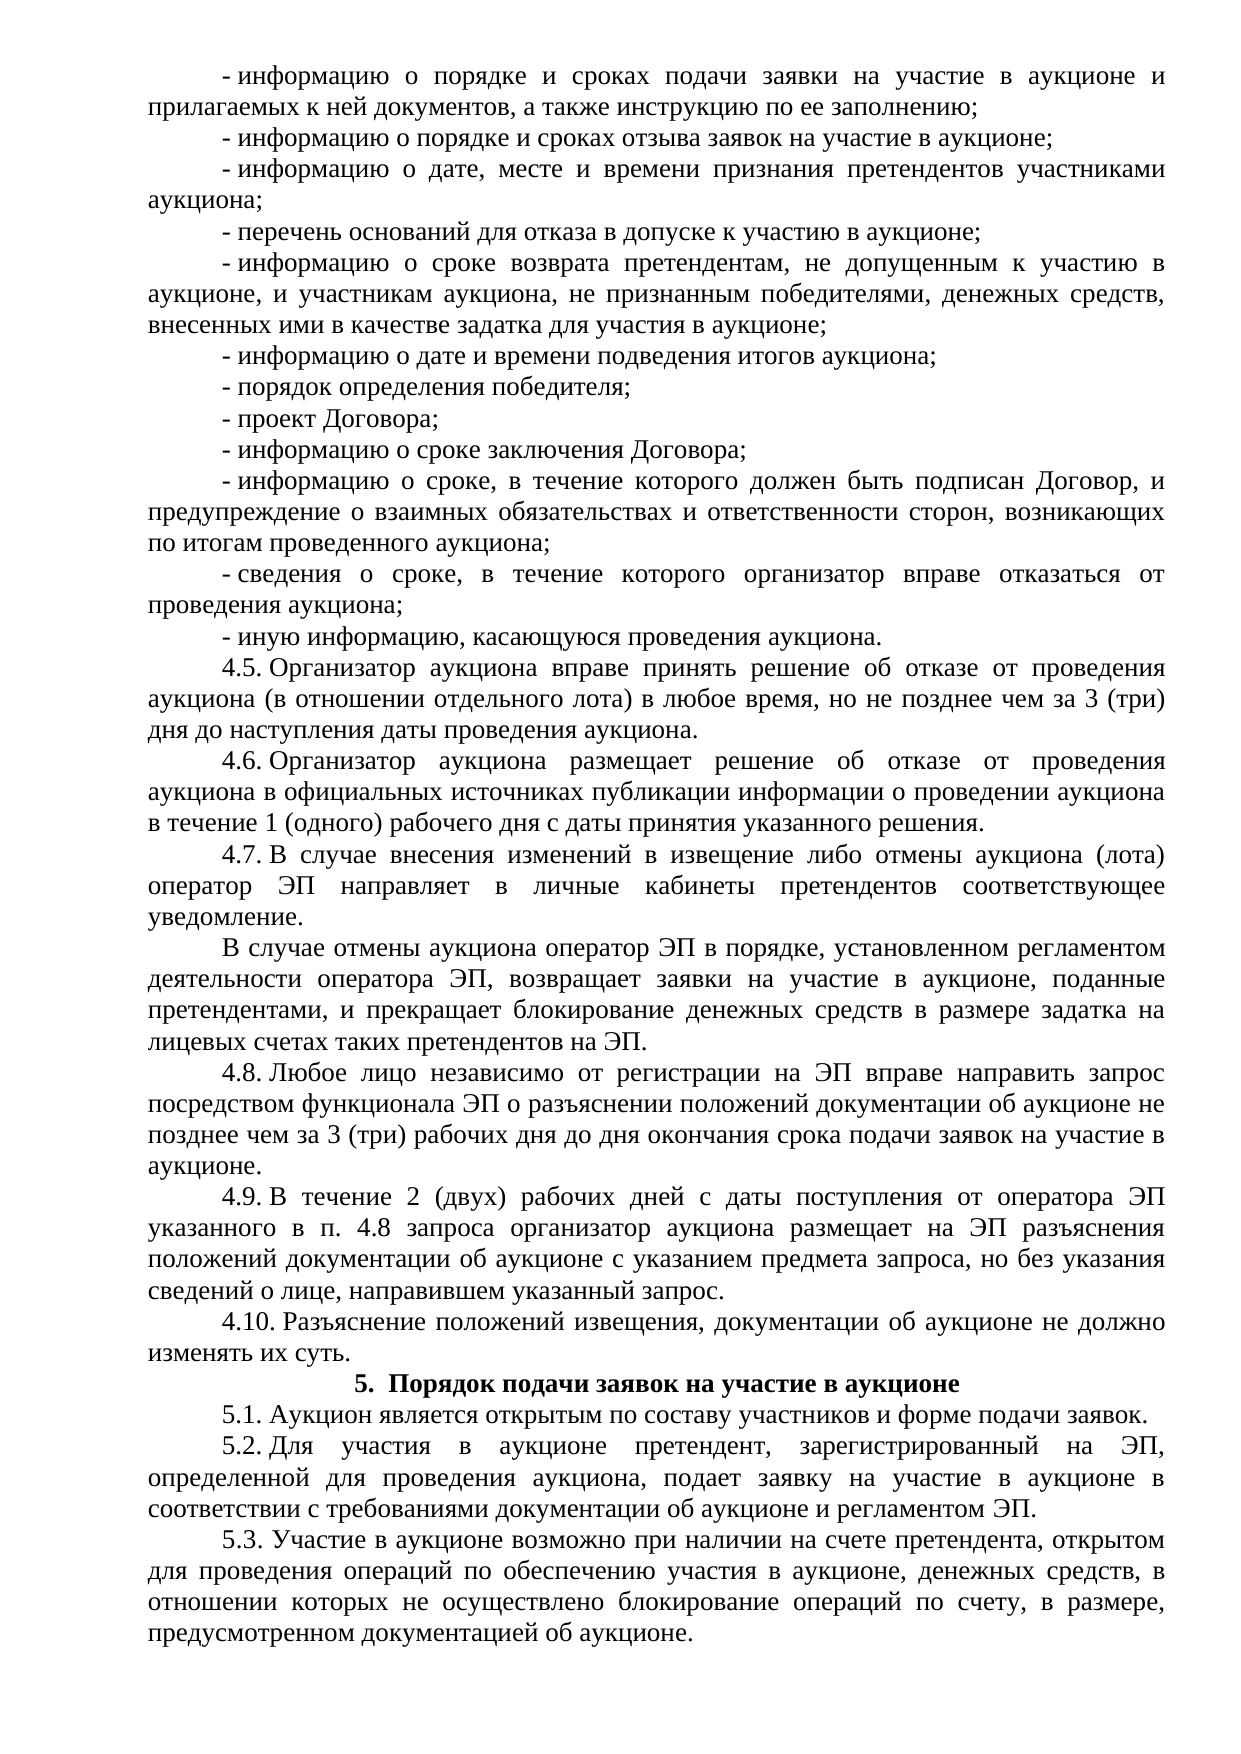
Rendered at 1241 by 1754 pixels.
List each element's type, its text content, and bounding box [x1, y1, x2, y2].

text - информацию о дате и времени подведения итогов аукциона; [148, 339, 1167, 371]
text - перечень оснований для отказа в допуске к участию в аукционе; [148, 215, 1167, 246]
text - иную информацию, касающуюся проведения аукциона. [148, 620, 1167, 651]
text 5.1. Аукцион является открытым по составу участников и форме подачи заявок. [148, 1398, 1167, 1429]
text 4.8. Любое лицо независимо от регистрации на ЭП вправе направить запрос посредством функционала ЭП о разъяснении положений документации об аукционе не позднее чем за 3 (три) рабочих дня до дня окончания срока подачи заявок на участие в аукционе. [148, 1056, 1167, 1180]
text - информацию о порядке и сроках отзыва заявок на участие в аукционе; [148, 121, 1167, 152]
text - сведения о сроке, в течение которого организатор вправе отказаться от проведения аукциона; [148, 557, 1167, 620]
text - информацию о сроке заключения Договора; [148, 433, 1167, 464]
text 5.2. Для участия в аукционе претендент, зарегистрированный на ЭП, определенной для проведения аукциона, подает заявку на участие в аукционе в соответствии с требованиями документации об аукционе и регламентом ЭП. [148, 1429, 1167, 1523]
text - проект Договора; [148, 402, 1167, 433]
text 4.5. Организатор аукциона вправе принять решение об отказе от проведения аукциона (в отношении отдельного лота) в любое время, но не позднее чем за 3 (три) дня до наступления даты проведения аукциона. [148, 651, 1167, 744]
text 5. Порядок подачи заявок на участие в аукционе [148, 1367, 1167, 1398]
text 4.7. В случае внесения изменений в извещение либо отмены аукциона (лота) оператор ЭП направляет в личные кабинеты претендентов соответствующее уведомление. [148, 838, 1167, 931]
text - порядок определения победителя; [148, 371, 1167, 402]
text - информацию о сроке возврата претендентам, не допущенным к участию в аукционе, и участникам аукциона, не признанным победителями, денежных средств, внесенных ими в качестве задатка для участия в аукционе; [148, 246, 1167, 339]
text В случае отмены аукциона оператор ЭП в порядке, установленном регламентом деятельности оператора ЭП, возвращает заявки на участие в аукционе, поданные претендентами, и прекращает блокирование денежных средств в размере задатка на лицевых счетах таких претендентов на ЭП. [148, 931, 1167, 1056]
text 4.6. Организатор аукциона размещает решение об отказе от проведения аукциона в официальных источниках публикации информации о проведении аукциона в течение 1 (одного) рабочего дня с даты принятия указанного решения. [148, 744, 1167, 838]
text - информацию о сроке, в течение которого должен быть подписан Договор, и предупреждение о взаимных обязательствах и ответственности сторон, возникающих по итогам проведенного аукциона; [148, 464, 1167, 557]
text - информацию о порядке и сроках подачи заявки на участие в аукционе и прилагаемых к ней документов, а также инструкцию по ее заполнению; [148, 59, 1167, 121]
text 4.9. В течение 2 (двух) рабочих дней с даты поступления от оператора ЭП указанного в п. 4.8 запроса организатор аукциона размещает на ЭП разъяснения положений документации об аукционе с указанием предмета запроса, но без указания сведений о лице, направившем указанный запрос. [148, 1180, 1167, 1305]
text - информацию о дате, месте и времени признания претендентов участниками аукциона; [148, 152, 1167, 215]
text 4.10. Разъяснение положений извещения, документации об аукционе не должно изменять их суть. [148, 1305, 1167, 1367]
text 5.3. Участие в аукционе возможно при наличии на счете претендента, открытом для проведения операций по обеспечению участия в аукционе, денежных средств, в отношении которых не осуществлено блокирование операций по счету, в размере, предусмотренном документацией об аукционе. [148, 1523, 1167, 1647]
